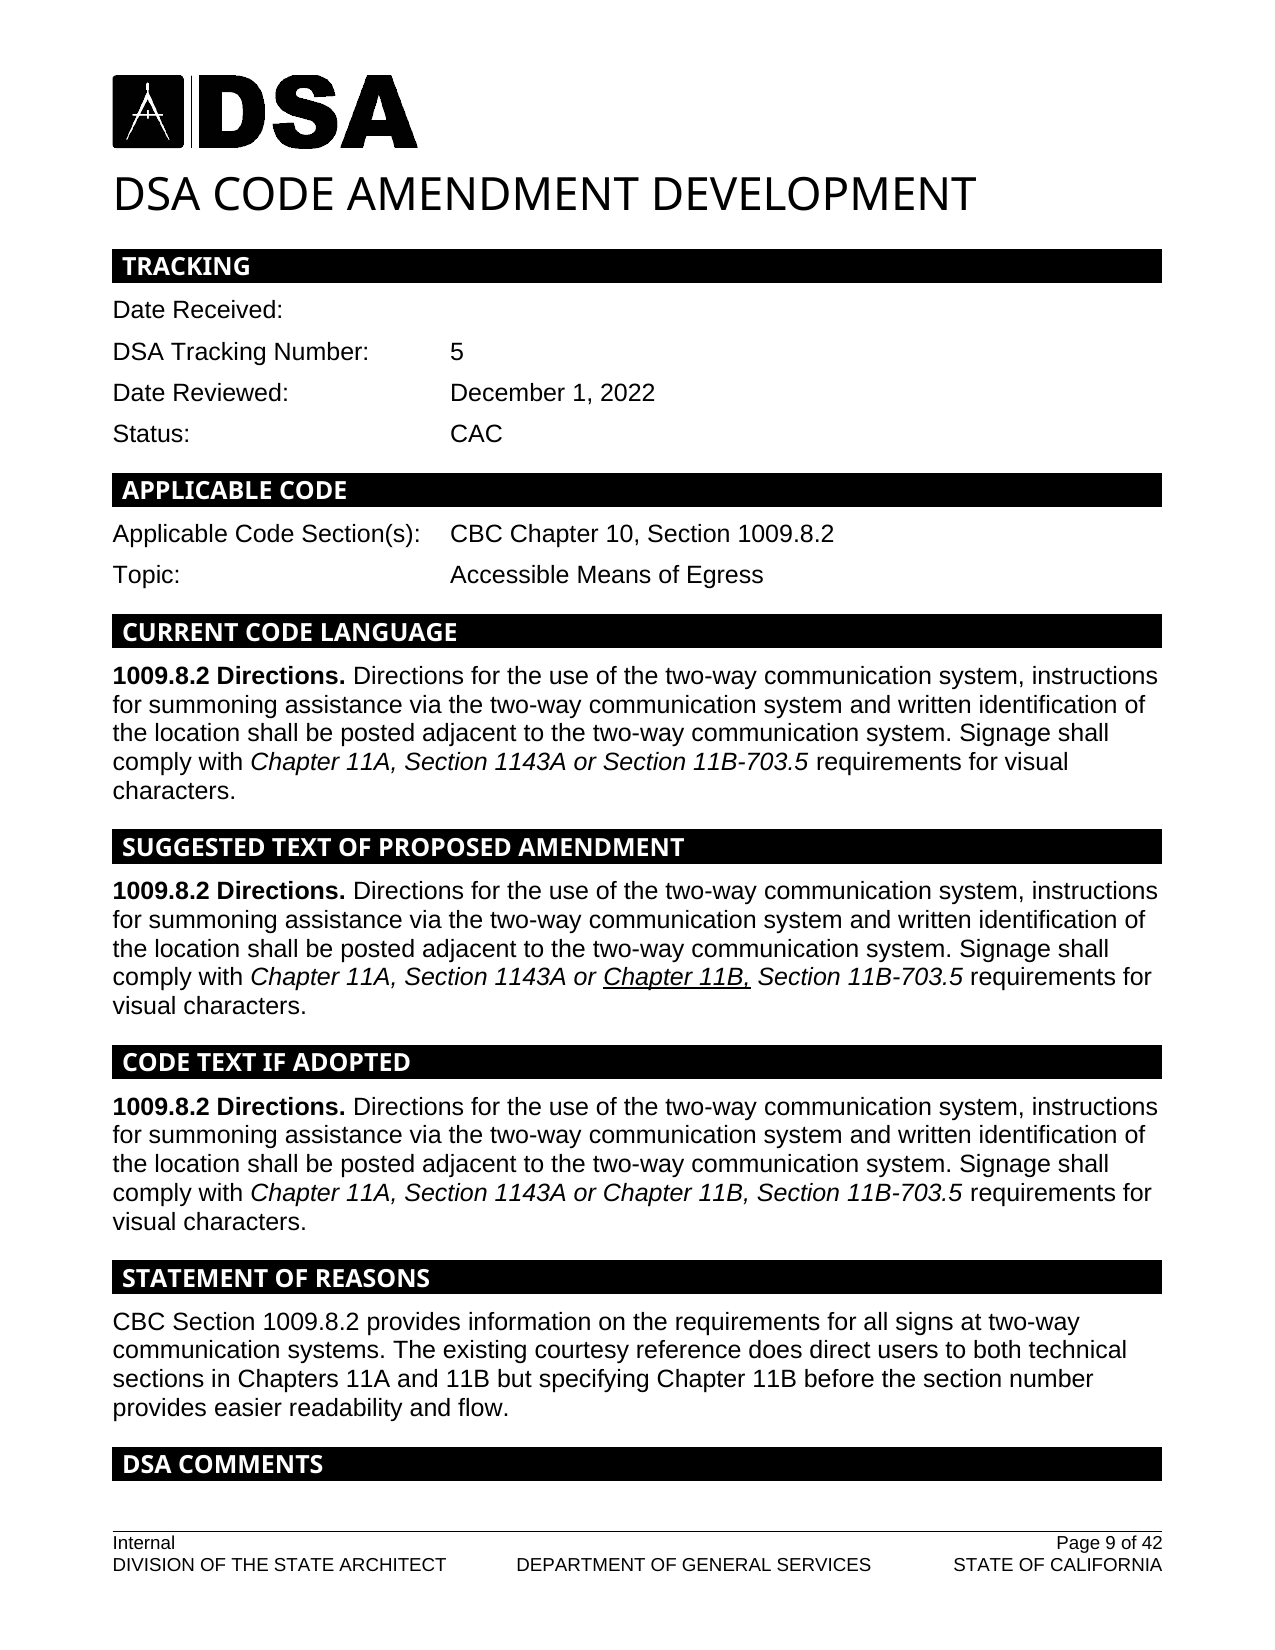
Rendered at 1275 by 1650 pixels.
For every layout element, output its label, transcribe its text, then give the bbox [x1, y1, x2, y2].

subtitle TRACKING [112, 249, 1162, 283]
title DSA Code Amendment development [112, 161, 1162, 224]
text CBC Section 1009.8.2 provides information on the requirements for all signs at two-way communication systems. The existing courtesy reference does direct users to both technical sections in Chapters 11A and 11B but specifying Chapter 11B before the section number provides easier readability and flow. [112, 1307, 1162, 1422]
subtitle DSA COMMENTS [112, 1447, 1162, 1481]
picture [112, 75, 418, 149]
text Date Reviewed: December 1, 2022 [112, 378, 1162, 406]
subtitle CODE TEXT IF ADOPTED [112, 1045, 1162, 1079]
text Status: CAC [112, 419, 1162, 448]
text 1009.8.2 Directions. Directions for the use of the two-way communication system, instructions for summoning assistance via the two-way communication system and written identification of the location shall be posted adjacent to the two-way communication system. Signage shall comply with Chapter 11A, Section 1143A or Chapter 11B, Section 11B-703.5 requirements for visual characters. [112, 1091, 1162, 1235]
text Topic: Accessible Means of Egress [112, 561, 1162, 589]
subtitle APPLICABLE CODE [112, 473, 1162, 507]
text 1009.8.2 Directions. Directions for the use of the two-way communication system, instructions for summoning assistance via the two-way communication system and written identification of the location shall be posted adjacent to the two-way communication system. Signage shall comply with Chapter 11A, Section 1143A or Section 11B-703.5 requirements for visual characters. [112, 661, 1162, 804]
subtitle SUGGESTED TEXT OF PROPOSED AMENDMENT [112, 829, 1162, 864]
text DSA Tracking Number: 5 [112, 336, 1162, 365]
subtitle CURRENT CODE LANGUAGE [112, 614, 1162, 648]
subtitle STATEMENT OF REASONS [112, 1260, 1162, 1294]
text Date Received: [112, 295, 1162, 324]
text Applicable Code Section(s): CBC Chapter 10, Section 1009.8.2 [112, 519, 1162, 548]
text 1009.8.2 Directions. Directions for the use of the two-way communication system, instructions for summoning assistance via the two-way communication system and written identification of the location shall be posted adjacent to the two-way communication system. Signage shall comply with Chapter 11A, Section 1143A or Chapter 11B, Section 11B-703.5 requirements for visual characters. [112, 876, 1162, 1020]
